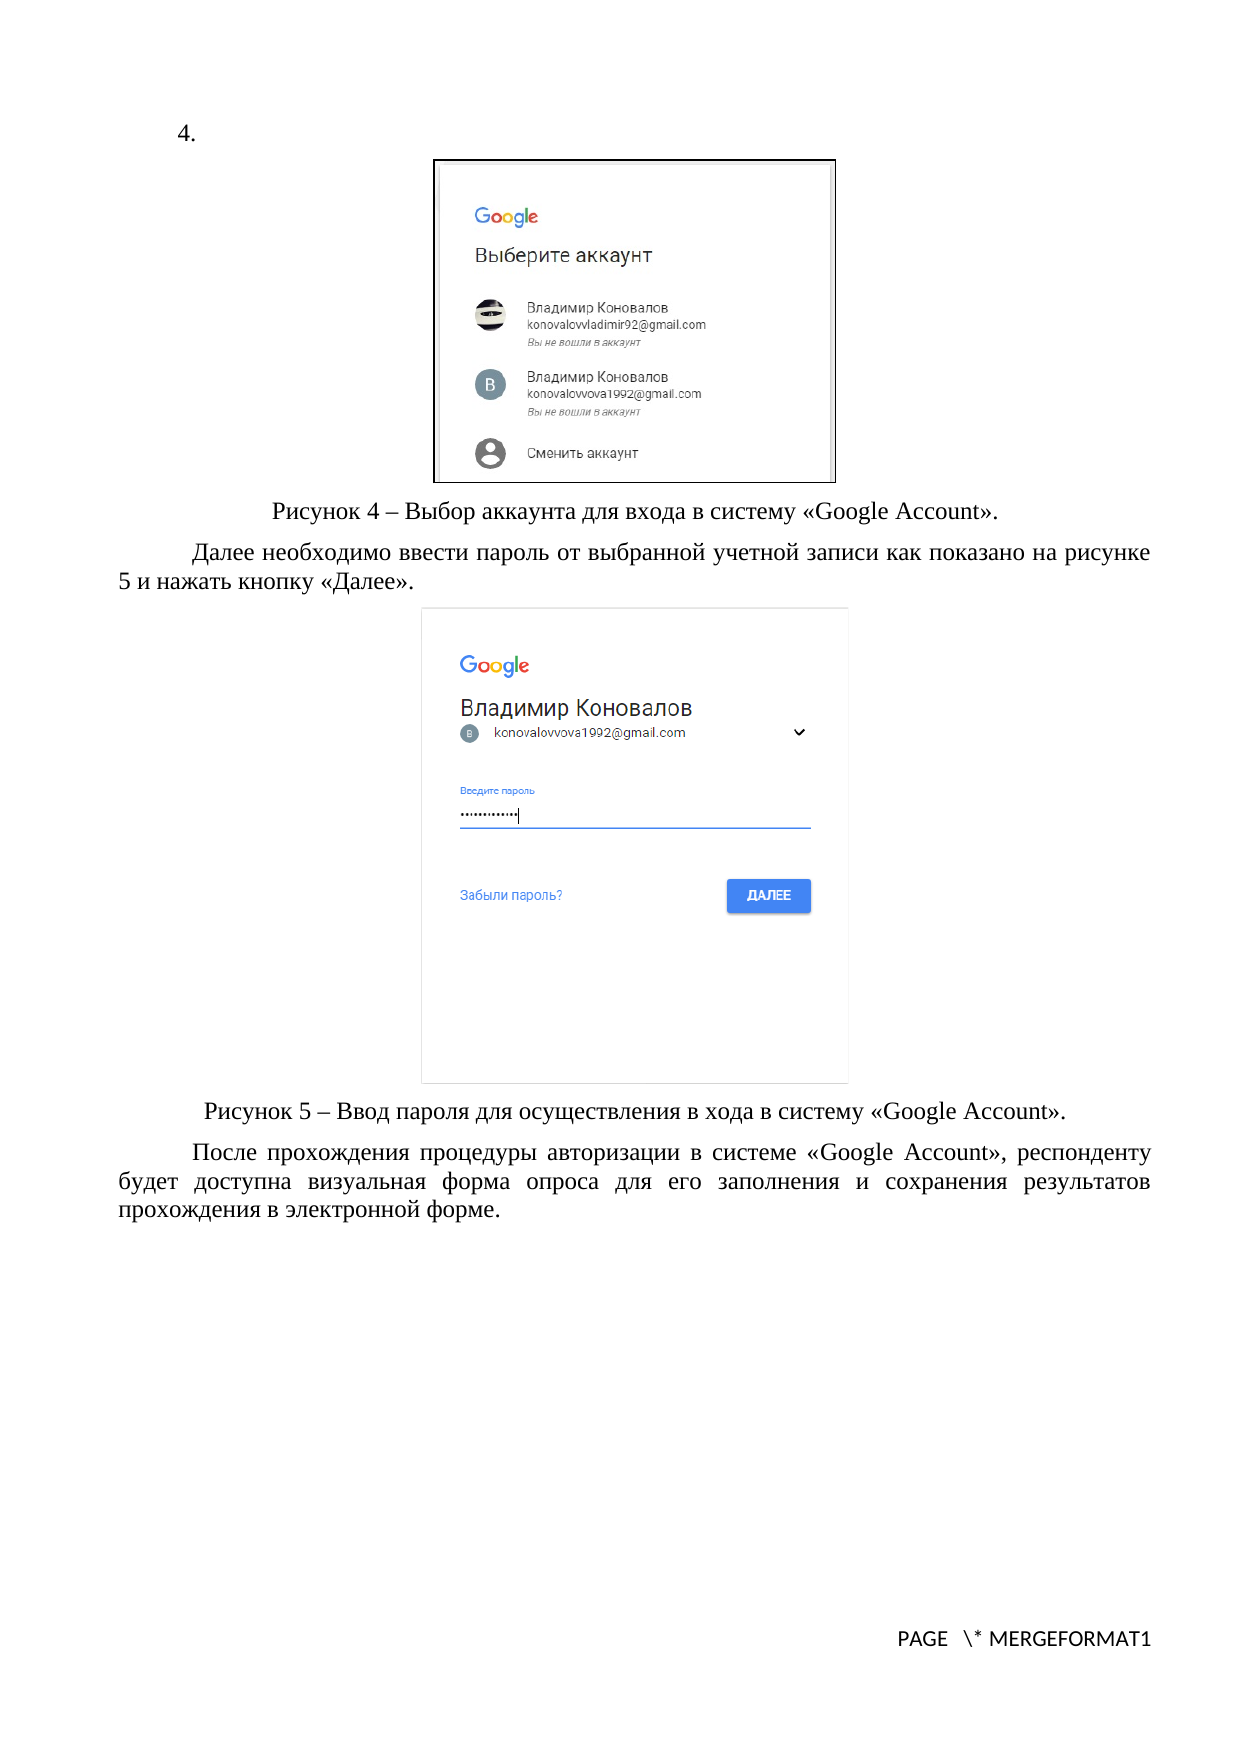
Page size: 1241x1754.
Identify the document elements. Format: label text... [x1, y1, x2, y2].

list Рисунок 4 – Выбор аккаунта для входа в систему «Google Account». [118, 496, 1152, 525]
list 4. [118, 118, 1152, 147]
list Рисунок 5 – Ввод пароля для осуществления в хода в систему «Google Account». [118, 1096, 1152, 1124]
list Далее необходимо ввести пароль от выбранной учетной записи как показано на рисунке 5 и нажать кнопку «Далее». [118, 537, 1152, 595]
picture [421, 607, 849, 1084]
list После прохождения процедуры авторизации в системе «Google Account», респонденту будет доступна визуальная форма опроса для его заполнения и сохранения результатов прохождения в электронной форме. [118, 1137, 1152, 1223]
picture [435, 161, 835, 482]
